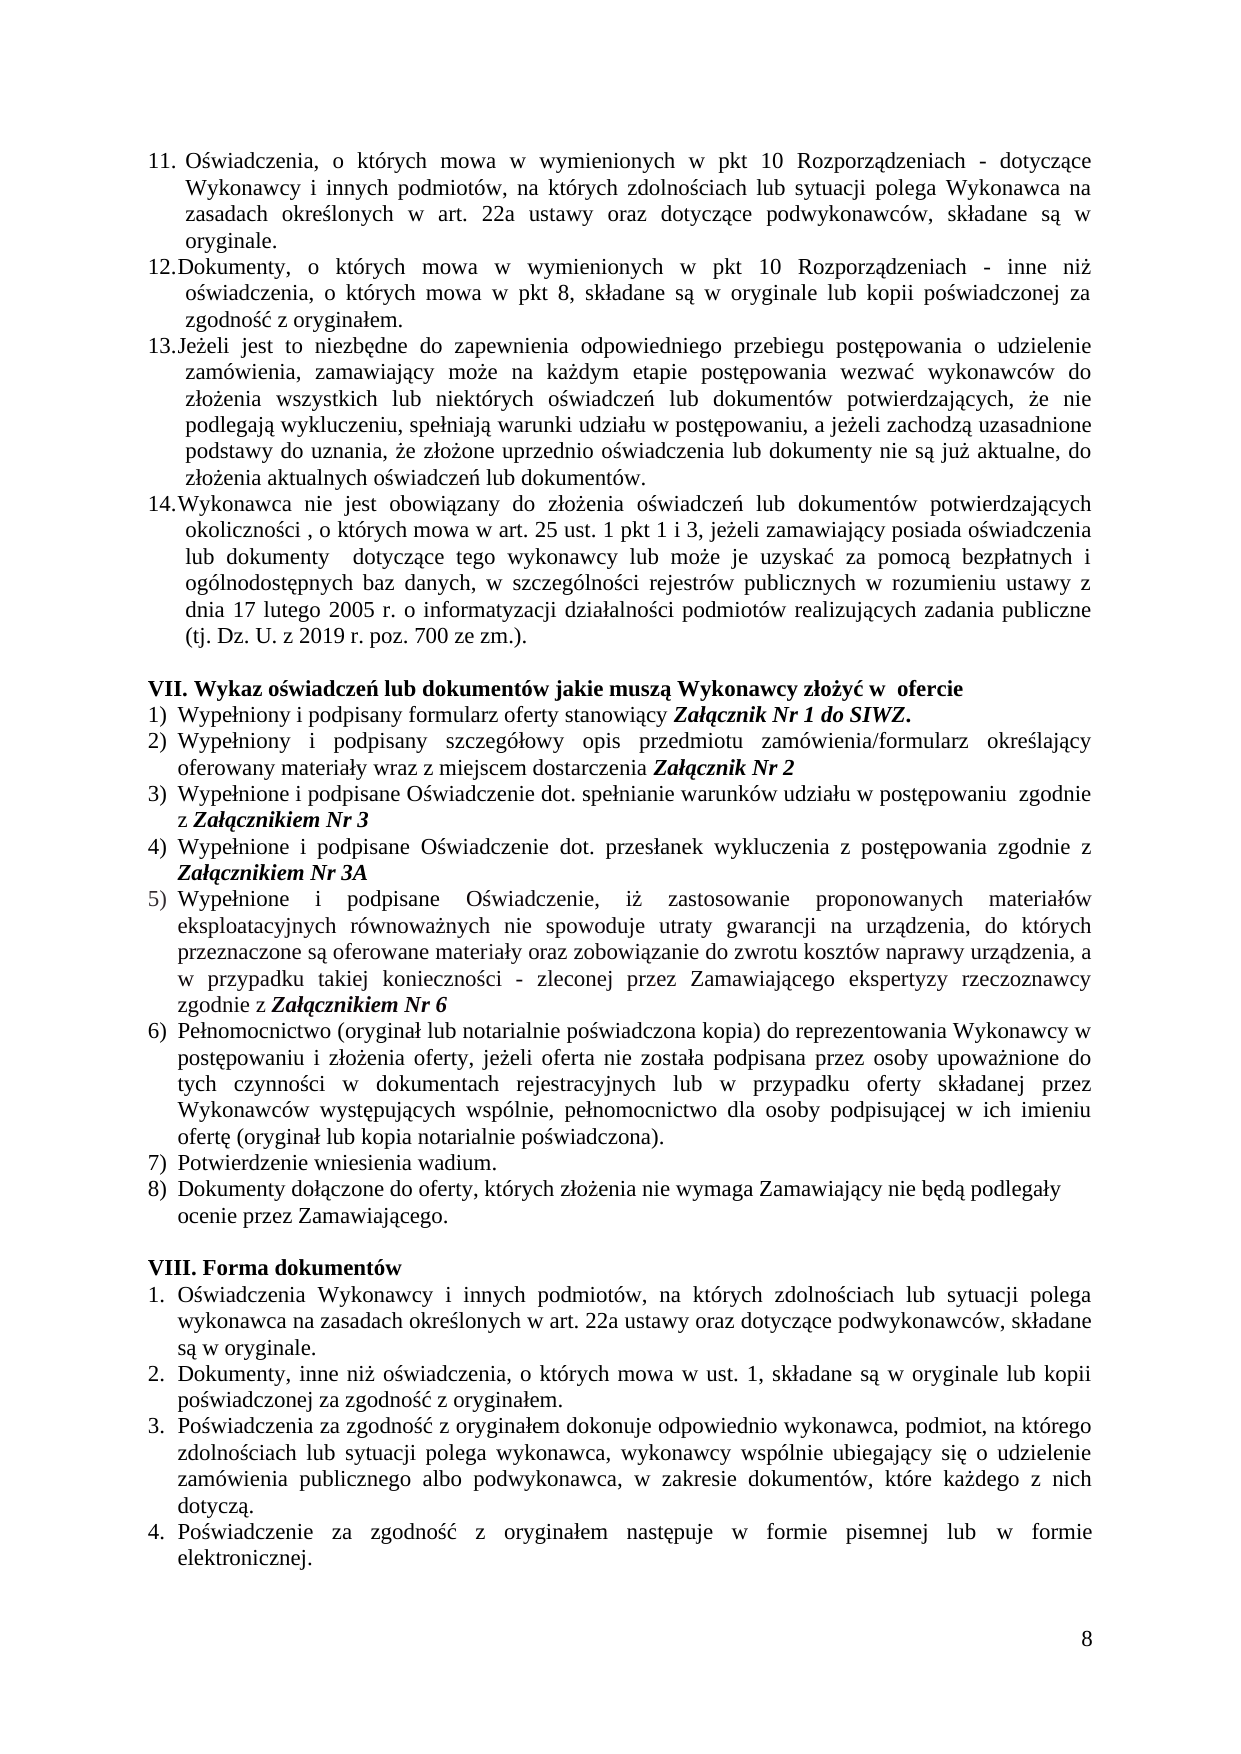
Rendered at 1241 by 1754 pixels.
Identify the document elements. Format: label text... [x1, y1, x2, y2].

list Poświadczenie za zgodność z oryginałem następuje w formie pisemnej lub w formie elektronicznej. [148, 1518, 1093, 1571]
list Pełnomocnictwo (oryginał lub notarialnie poświadczona kopia) do reprezentowania Wykonawcy w postępowaniu i złożenia oferty, jeżeli oferta nie została podpisana przez osoby upoważnione do tych czynności w dokumentach rejestracyjnych lub w przypadku oferty składanej przez Wykonawców występujących wspólnie, pełnomocnictwo dla osoby podpisującej w ich imieniu ofertę (oryginał lub kopia notarialnie poświadczona). [148, 1017, 1093, 1149]
list Dokumenty, o których mowa w wymienionych w pkt 10 Rozporządzeniach - inne niż oświadczenia, o których mowa w pkt 8, składane są w oryginale lub kopii poświadczonej za zgodność z oryginałem. [148, 253, 1093, 332]
list Wypełnione i podpisane Oświadczenie, iż zastosowanie proponowanych materiałów eksploatacyjnych równoważnych nie spowoduje utraty gwarancji na urządzenia, do których przeznaczone są oferowane materiały oraz zobowiązanie do zwrotu kosztów naprawy urządzenia, a w przypadku takiej konieczności - zleconej przez Zamawiającego ekspertyzy rzeczoznawcy zgodnie z Załącznikiem Nr 6 [148, 886, 1093, 1017]
text VIII. Forma dokumentów [148, 1254, 1093, 1281]
list Wypełniony i podpisany szczegółowy opis przedmiotu zamówienia/formularz określający oferowany materiały wraz z miejscem dostarczenia Załącznik Nr 2 [148, 727, 1093, 780]
list Wypełnione i podpisane Oświadczenie dot. przesłanek wykluczenia z postępowania zgodnie z Załącznikiem Nr 3A [148, 833, 1093, 886]
list Oświadczenia Wykonawcy i innych podmiotów, na których zdolnościach lub sytuacji polega wykonawca na zasadach określonych w art. 22a ustawy oraz dotyczące podwykonawców, składane są w oryginale. [148, 1281, 1093, 1360]
list Wypełniony i podpisany formularz oferty stanowiący Załącznik Nr 1 do SIWZ. [148, 701, 1093, 727]
list Dokumenty, inne niż oświadczenia, o których mowa w ust. 1, składane są w oryginale lub kopii poświadczonej za zgodność z oryginałem. [148, 1360, 1093, 1413]
list Dokumenty dołączone do oferty, których złożenia nie wymaga Zamawiający nie będą podlegały ocenie przez Zamawiającego. [148, 1175, 1093, 1228]
list Wykonawca nie jest obowiązany do złożenia oświadczeń lub dokumentów potwierdzających okoliczności , o których mowa w art. 25 ust. 1 pkt 1 i 3, jeżeli zamawiający posiada oświadczenia lub dokumenty dotyczące tego wykonawcy lub może je uzyskać za pomocą bezpłatnych i ogólnodostępnych baz danych, w szczególności rejestrów publicznych w rozumieniu ustawy z dnia 17 lutego 2005 r. o informatyzacji działalności podmiotów realizujących zadania publiczne (tj. Dz. U. z 2019 r. poz. 700 ze zm.). [148, 490, 1093, 648]
list Poświadczenia za zgodność z oryginałem dokonuje odpowiednio wykonawca, podmiot, na którego zdolnościach lub sytuacji polega wykonawca, wykonawcy wspólnie ubiegający się o udzielenie zamówienia publicznego albo podwykonawca, w zakresie dokumentów, które każdego z nich dotyczą. [148, 1413, 1093, 1518]
list Potwierdzenie wniesienia wadium. [148, 1149, 1093, 1175]
list Oświadczenia, o których mowa w wymienionych w pkt 10 Rozporządzeniach - dotyczące Wykonawcy i innych podmiotów, na których zdolnościach lub sytuacji polega Wykonawca na zasadach określonych w art. 22a ustawy oraz dotyczące podwykonawców, składane są w oryginale. [148, 148, 1093, 253]
text VII. Wykaz oświadczeń lub dokumentów jakie muszą Wykonawcy złożyć w ofercie [148, 675, 1093, 701]
list Wypełnione i podpisane Oświadczenie dot. spełnianie warunków udziału w postępowaniu zgodnie z Załącznikiem Nr 3 [148, 780, 1093, 833]
list Jeżeli jest to niezbędne do zapewnienia odpowiedniego przebiegu postępowania o udzielenie zamówienia, zamawiający może na każdym etapie postępowania wezwać wykonawców do złożenia wszystkich lub niektórych oświadczeń lub dokumentów potwierdzających, że nie podlegają wykluczeniu, spełniają warunki udziału w postępowaniu, a jeżeli zachodzą uzasadnione podstawy do uznania, że złożone uprzednio oświadczenia lub dokumenty nie są już aktualne, do złożenia aktualnych oświadczeń lub dokumentów. [148, 332, 1093, 490]
